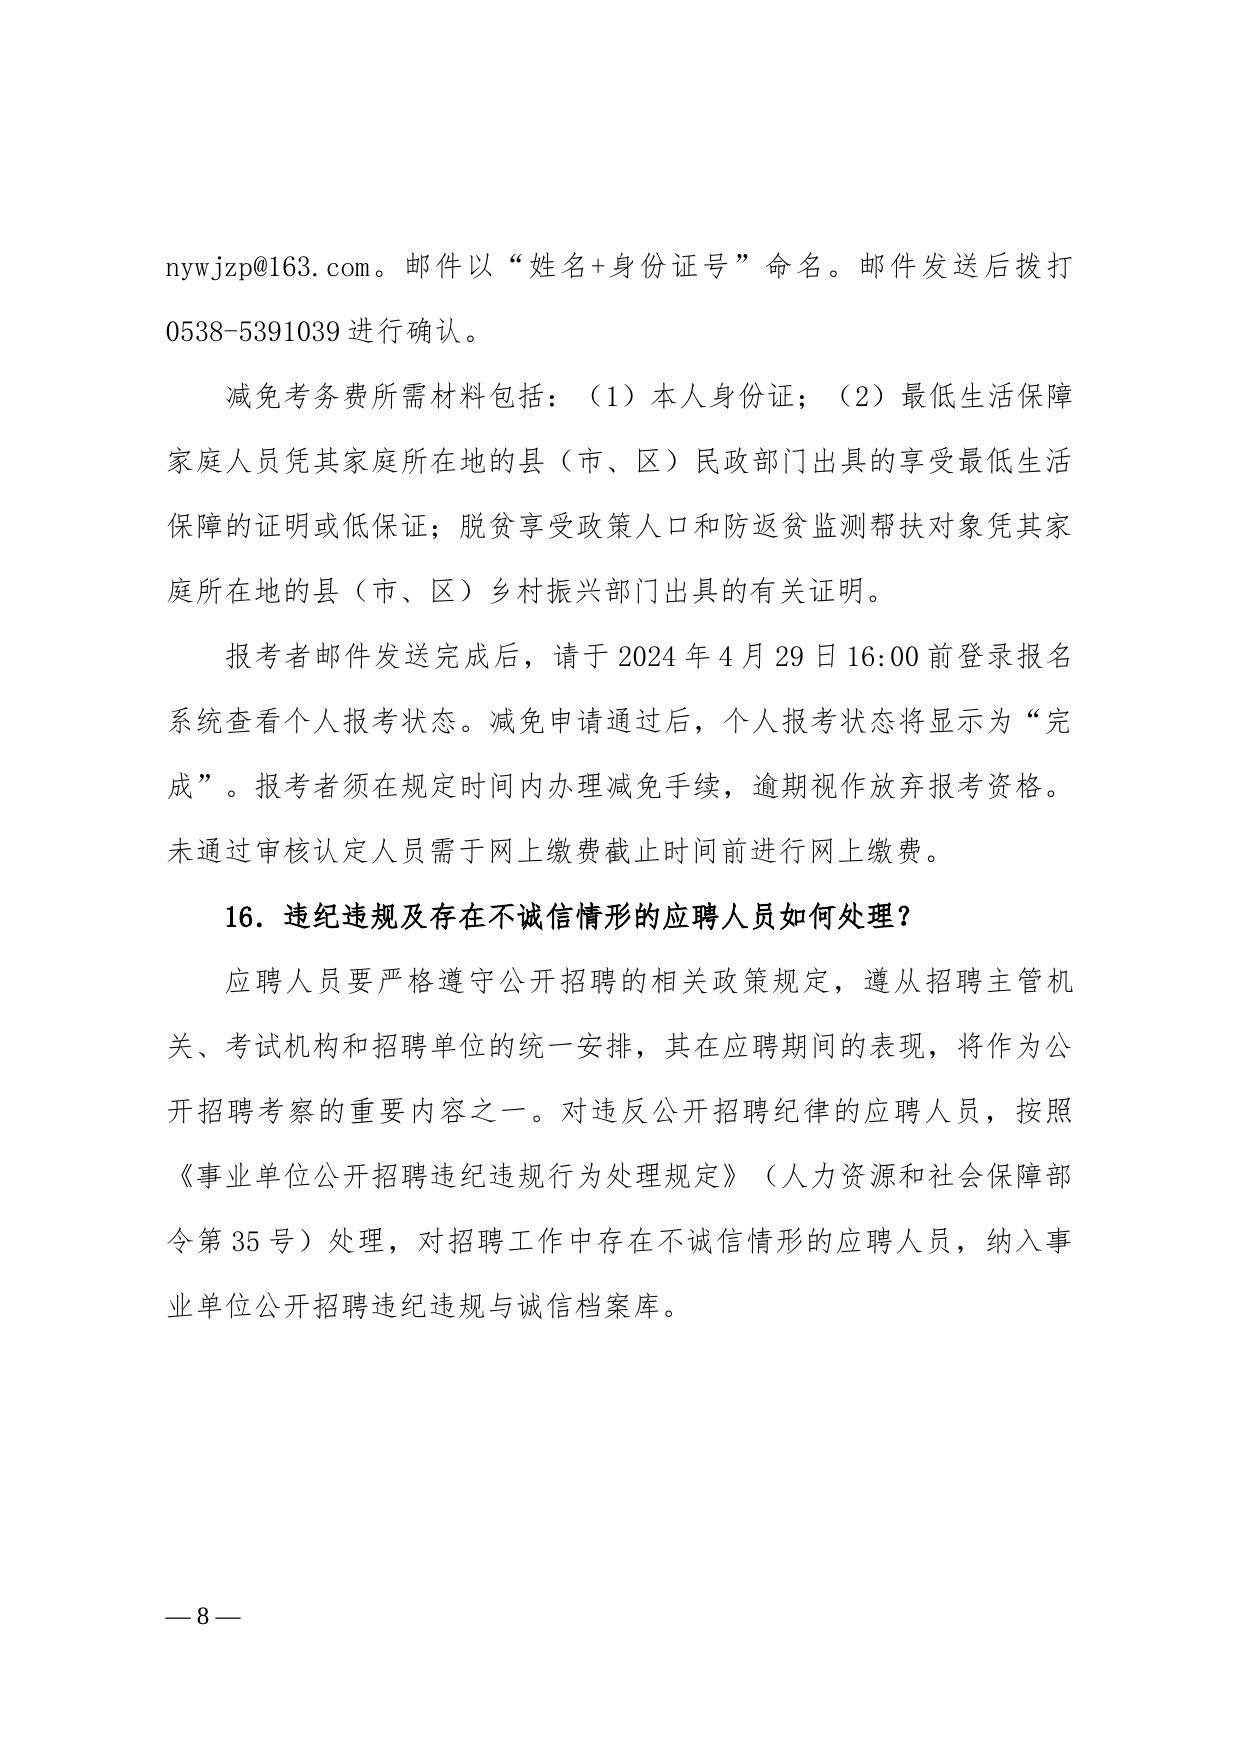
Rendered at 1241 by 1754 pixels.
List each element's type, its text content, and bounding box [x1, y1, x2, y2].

text 报考者邮件发送完成后，请于2024年4月29日16:00前登录报名系统查看个人报考状态。减免申请通过后，个人报考状态将显示为“完成”。报考者须在规定时间内办理减免手续，逾期视作放弃报考资格。未通过审核认定人员需于网上缴费截止时间前进行网上缴费。 [165, 621, 1075, 881]
text 减免考务费所需材料包括：（1）本人身份证；（2）最低生活保障家庭人员凭其家庭所在地的县（市、区）民政部门出具的享受最低生活保障的证明或低保证；脱贫享受政策人口和防返贫监测帮扶对象凭其家庭所在地的县（市、区）乡村振兴部门出具的有关证明。 [165, 361, 1075, 621]
text 16．违纪违规及存在不诚信情形的应聘人员如何处理？ [165, 881, 1075, 946]
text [165, 231, 1075, 361]
text 应聘人员要严格遵守公开招聘的相关政策规定，遵从招聘主管机关、考试机构和招聘单位的统一安排，其在应聘期间的表现，将作为公开招聘考察的重要内容之一。对违反公开招聘纪律的应聘人员，按照《事业单位公开招聘违纪违规行为处理规定》（人力资源和社会保障部令第35号）处理，对招聘工作中存在不诚信情形的应聘人员，纳入事业单位公开招聘违纪违规与诚信档案库。 [165, 946, 1075, 1336]
